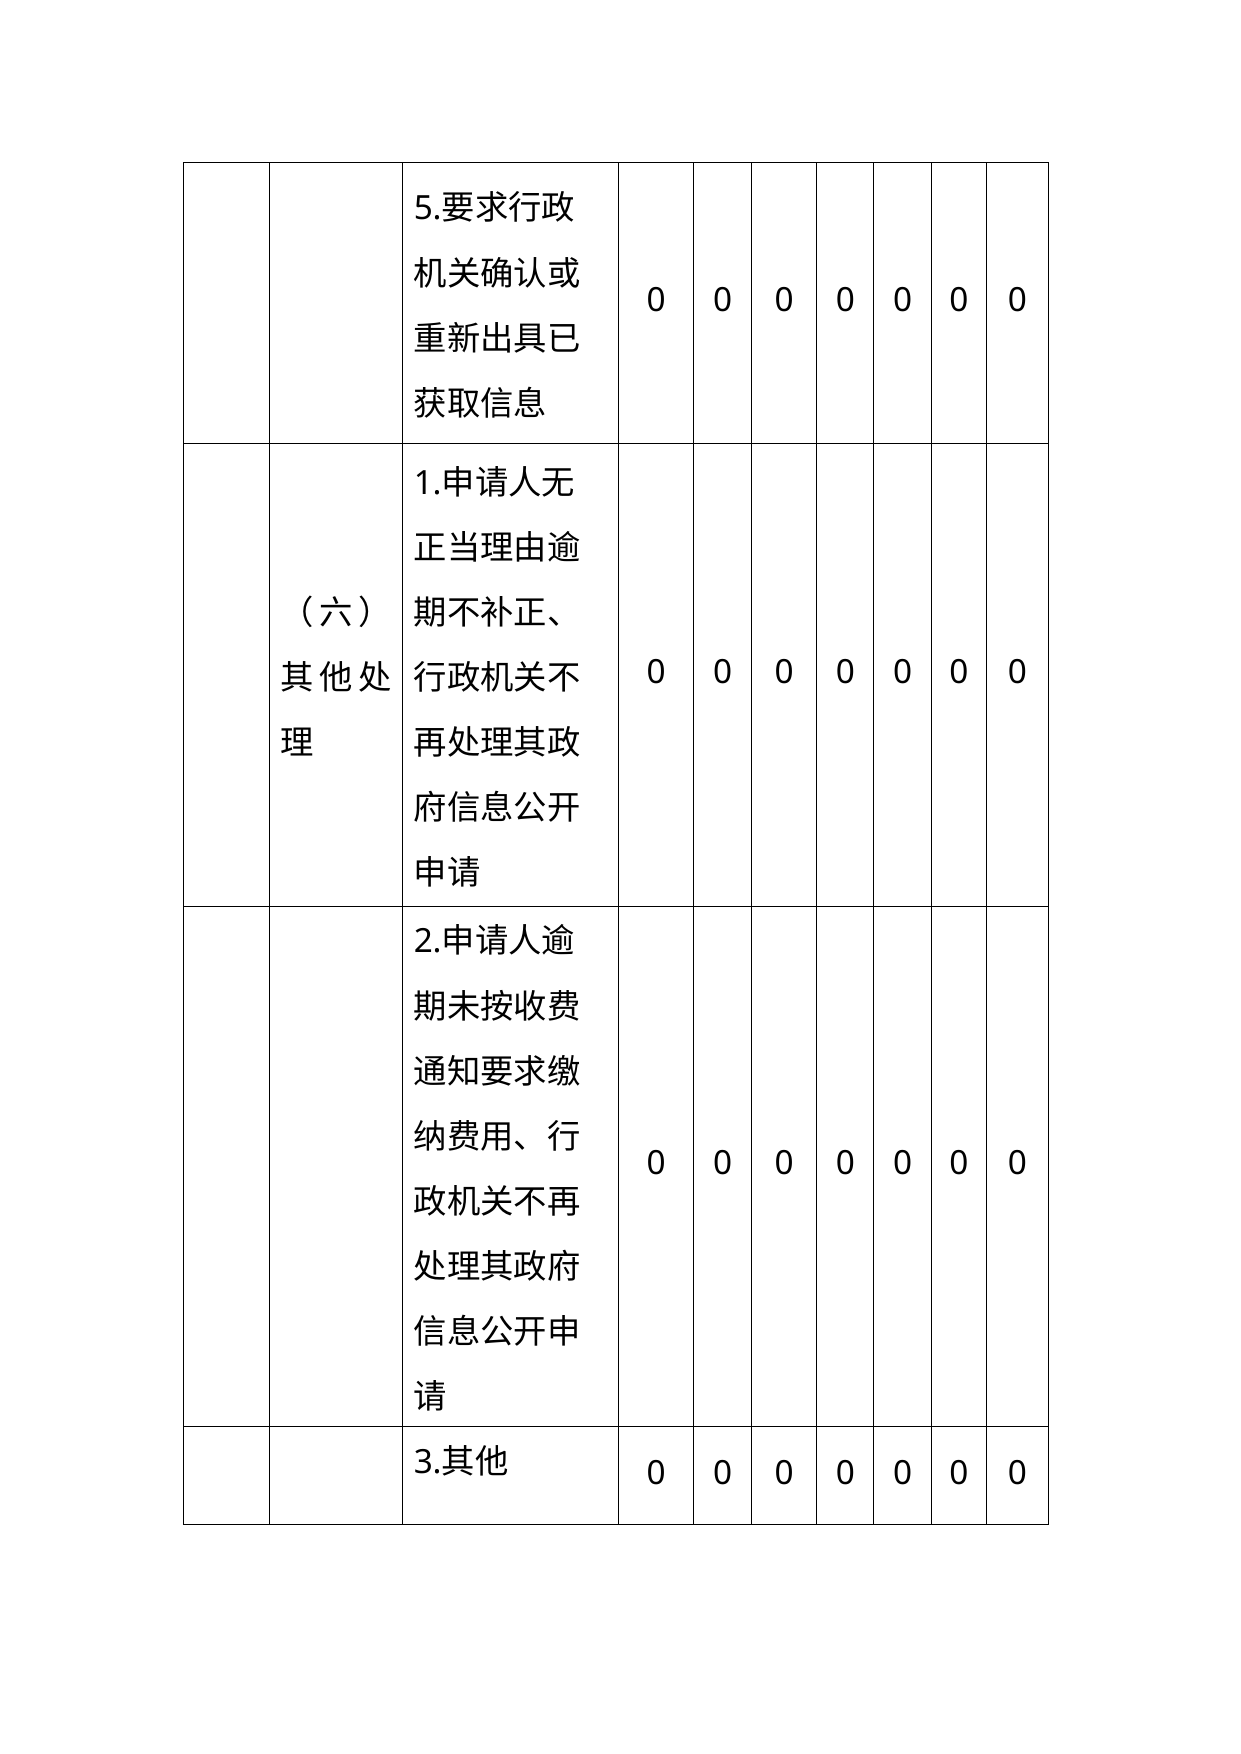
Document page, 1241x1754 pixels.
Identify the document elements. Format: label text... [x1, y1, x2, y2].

table_cell 0 [932, 163, 986, 443]
table_cell 0 [694, 444, 751, 906]
table_cell 0 [619, 907, 693, 1426]
table_cell 2.申请人逾期未按收费通知要求缴纳费用、行政机关不再处理其政府信息公开申请 [403, 907, 618, 1426]
table_cell 0 [987, 907, 1048, 1426]
table_cell 0 [752, 444, 816, 906]
table_cell 0 [817, 907, 873, 1426]
table_cell 0 [987, 163, 1048, 443]
table_cell 0 [932, 444, 986, 906]
table_cell 0 [817, 1427, 873, 1524]
table_cell 0 [874, 1427, 931, 1524]
table_cell [270, 907, 402, 1426]
table_cell 0 [987, 444, 1048, 906]
table_cell 0 [694, 1427, 751, 1524]
table_cell [184, 444, 269, 906]
table_cell 0 [619, 444, 693, 906]
table_cell 5.要求行政机关确认或重新出具已获取信息 [403, 163, 618, 443]
table_cell 0 [694, 163, 751, 443]
table_cell 0 [932, 907, 986, 1426]
table_cell 0 [874, 444, 931, 906]
table_cell 0 [874, 163, 931, 443]
table_cell 0 [619, 1427, 693, 1524]
table_cell 3.其他 [403, 1427, 618, 1524]
table_cell 0 [932, 1427, 986, 1524]
table_cell 0 [817, 163, 873, 443]
table_cell （六）其他处理 [270, 444, 402, 906]
table_cell 0 [752, 1427, 816, 1524]
table_cell 1.申请人无正当理由逾期不补正、行政机关不再处理其政府信息公开申请 [403, 444, 618, 906]
table_cell 0 [874, 907, 931, 1426]
table_cell [184, 1427, 269, 1524]
table_cell 0 [694, 907, 751, 1426]
table_cell [270, 1427, 402, 1524]
table_cell 0 [752, 907, 816, 1426]
table_cell 0 [987, 1427, 1048, 1524]
table_cell 0 [752, 163, 816, 443]
table_cell 0 [817, 444, 873, 906]
table_cell 0 [619, 163, 693, 443]
table_cell [184, 907, 269, 1426]
